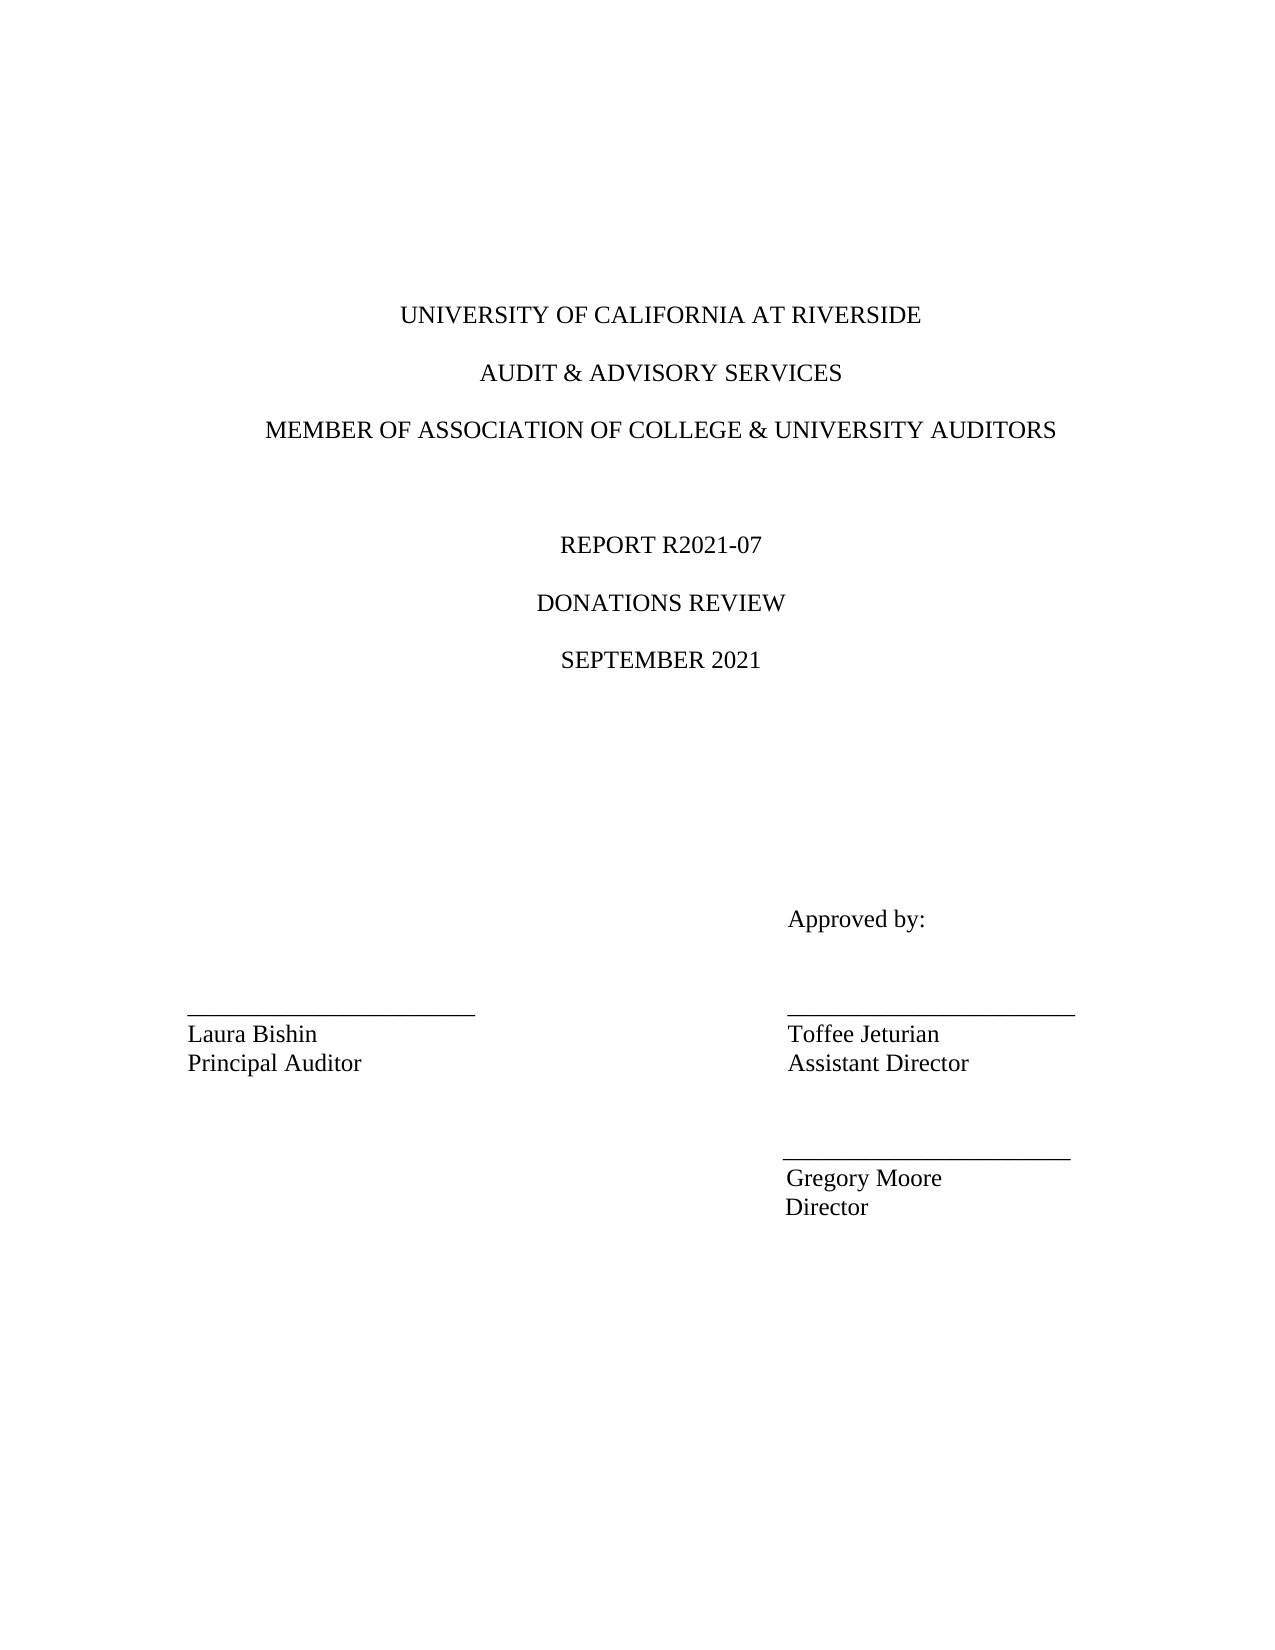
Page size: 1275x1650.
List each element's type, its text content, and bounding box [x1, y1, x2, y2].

text _______________________ _______________________ [187, 990, 1134, 1019]
text Principal Auditor Assistant Director [187, 1048, 1134, 1077]
text _______________________ [187, 1134, 1134, 1163]
text Laura Bishin Toffee Jeturian [187, 1019, 1134, 1048]
text Director [187, 1192, 1134, 1220]
text MEMBER OF ASSOCIATION OF COLLEGE & UNIVERSITY AUDITORS [187, 415, 1134, 444]
text DONATIONS REVIEW [187, 588, 1134, 617]
text Approved by: [712, 904, 1134, 933]
text REPORT R2021-07 [187, 530, 1134, 559]
text AUDIT & ADVISORY SERVICES [187, 358, 1134, 387]
text Gregory Moore [187, 1163, 1134, 1192]
text SEPTEMBER 2021 [187, 645, 1134, 674]
text UNIVERSITY OF CALIFORNIA AT RIVERSIDE [187, 300, 1134, 329]
